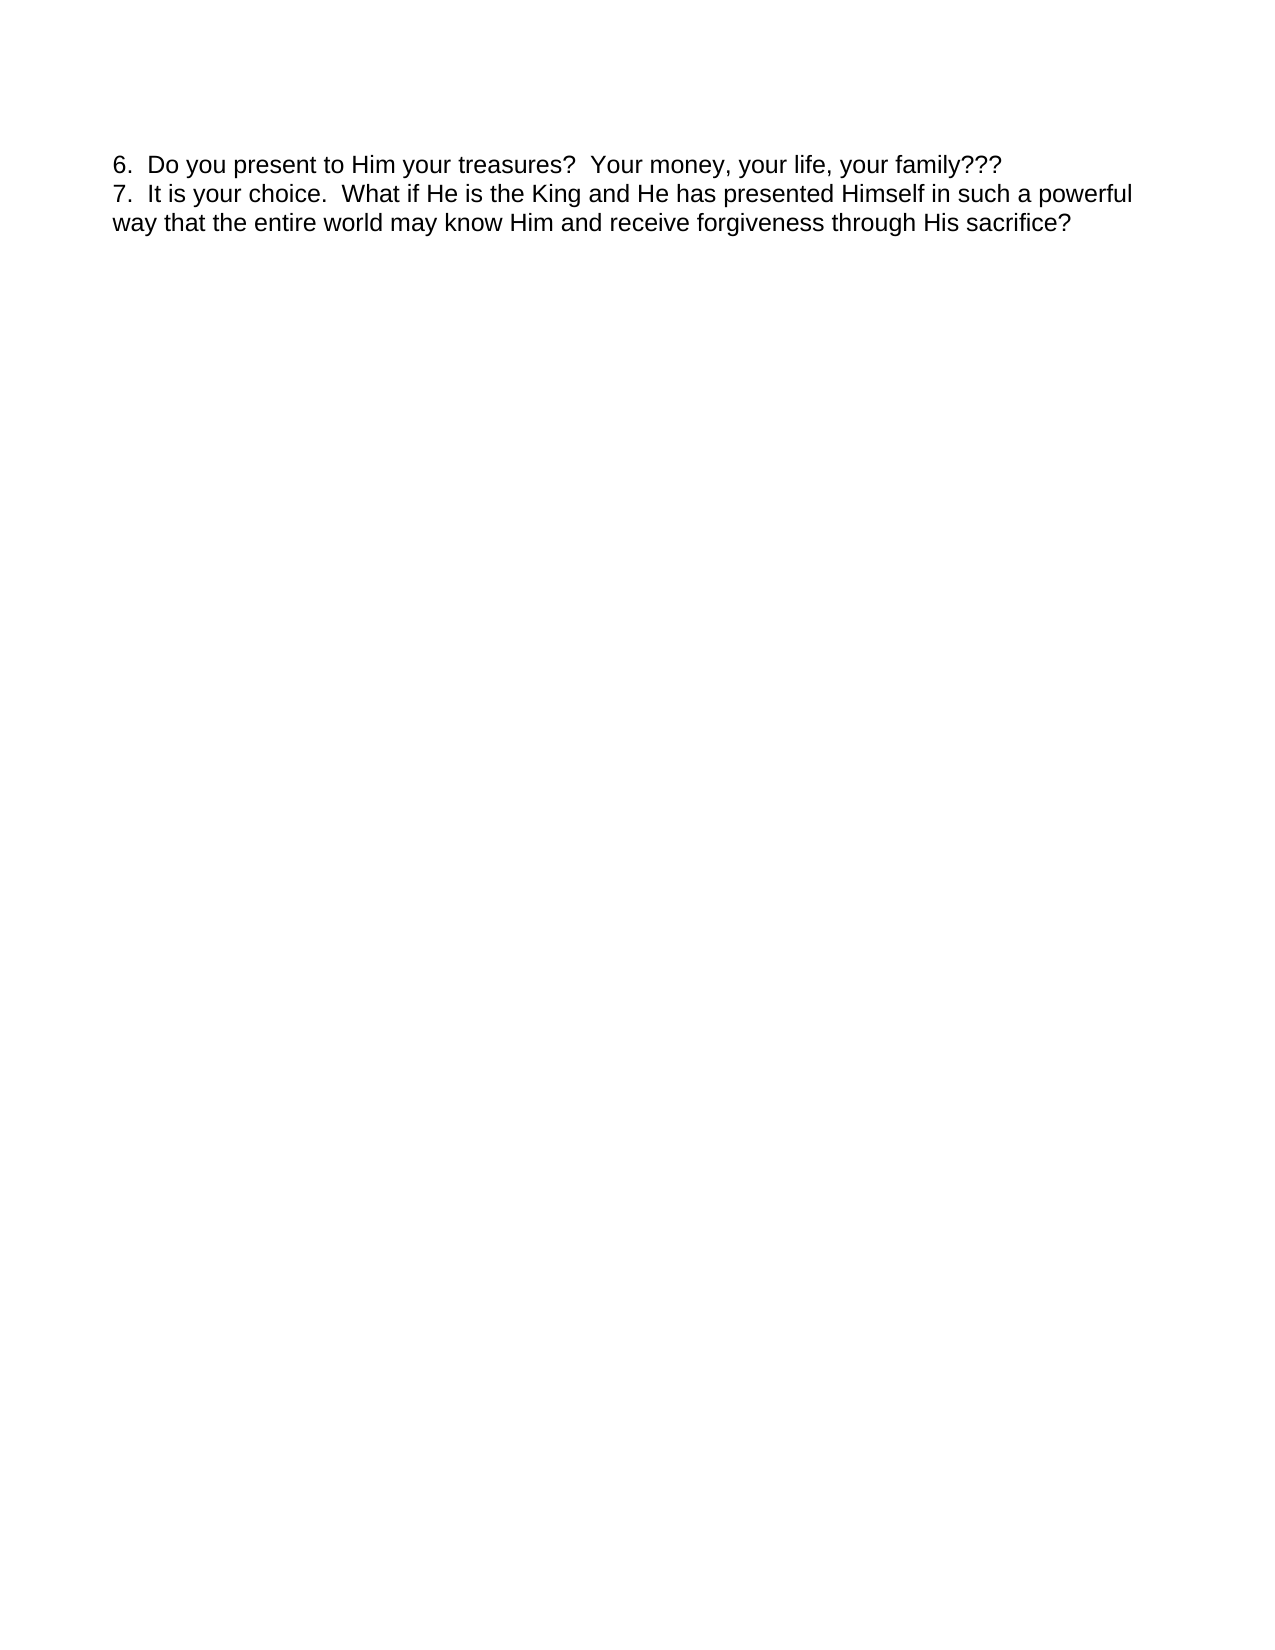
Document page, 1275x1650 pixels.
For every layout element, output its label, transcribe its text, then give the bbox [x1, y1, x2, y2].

text 7. It is your choice. What if He is the King and He has presented Himself in such a powerful way that the entire world may know Him and receive forgiveness through His sacrifice? [112, 179, 1162, 236]
text 6. Do you present to Him your treasures? Your money, your life, your family??? [112, 150, 1162, 179]
